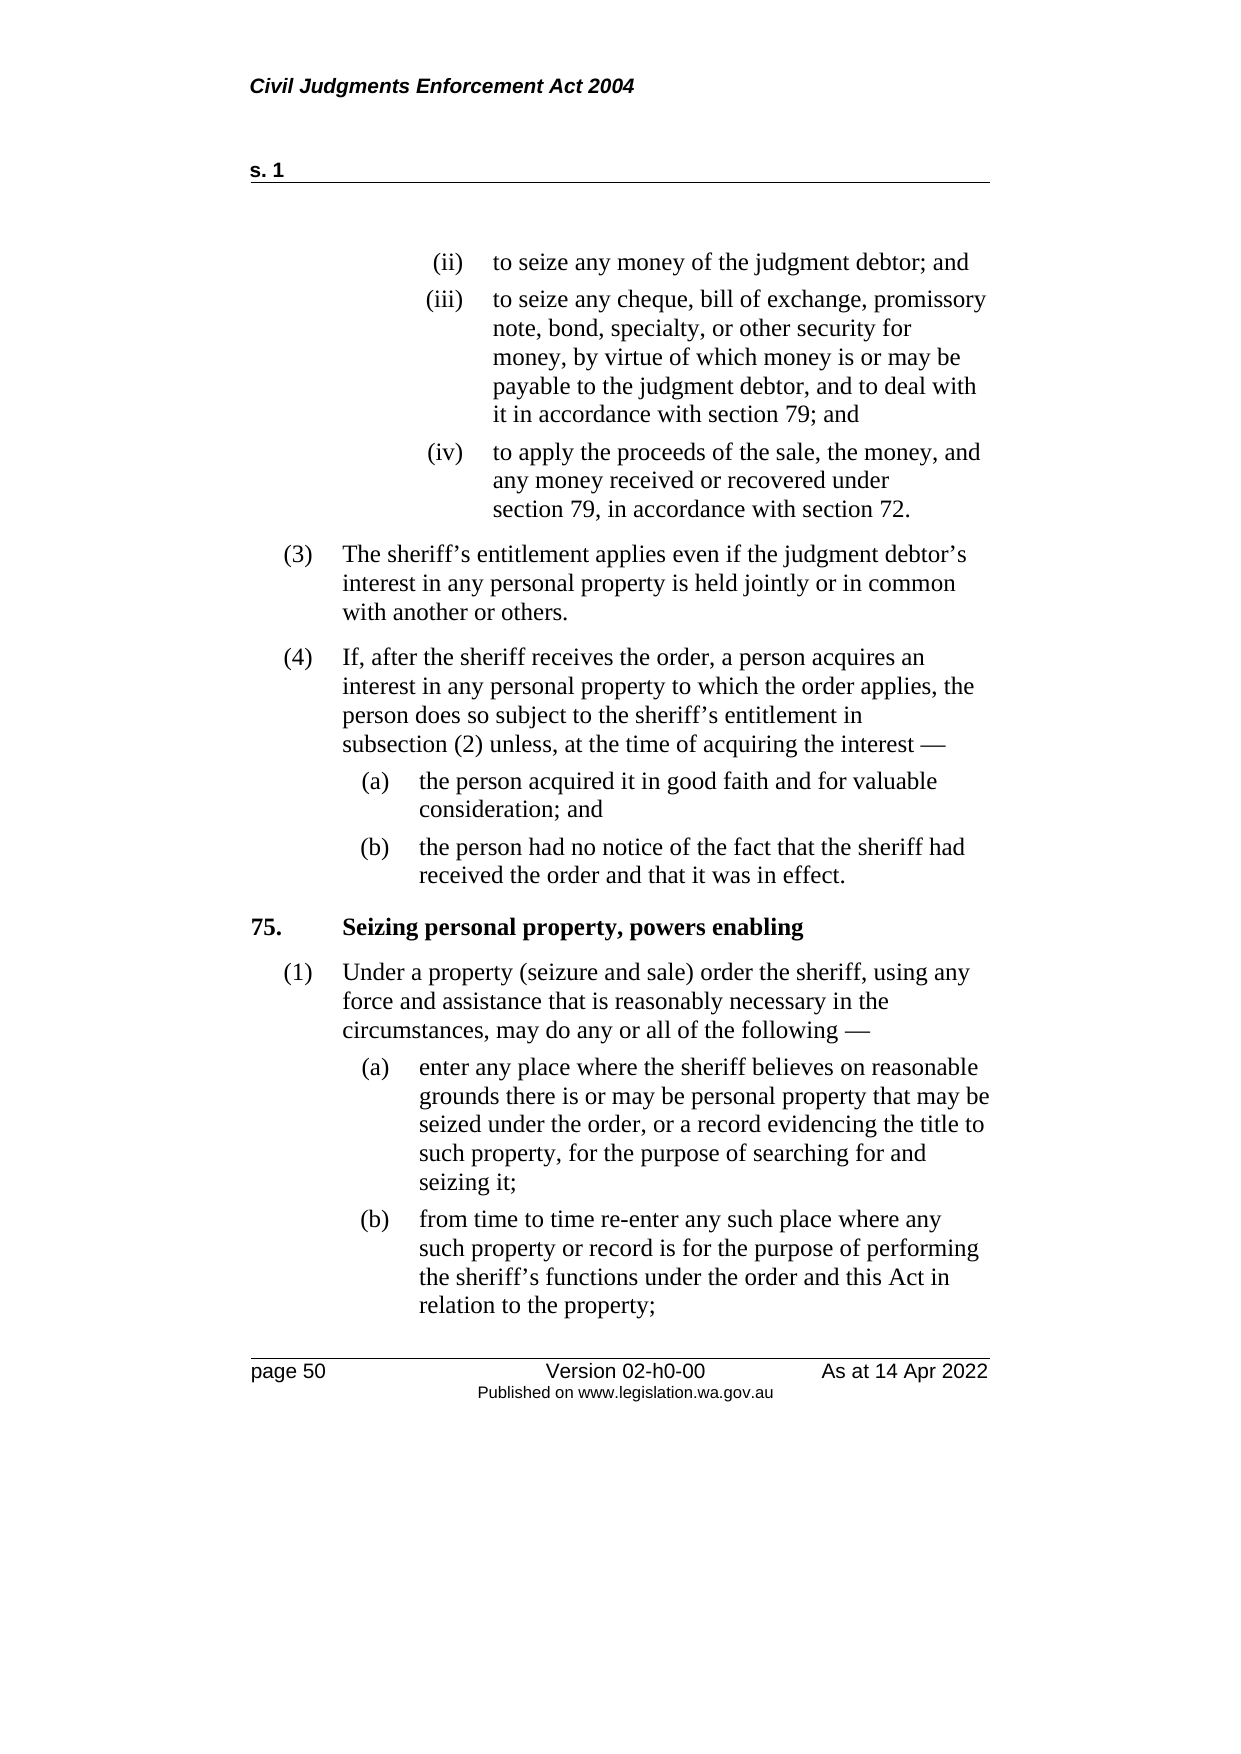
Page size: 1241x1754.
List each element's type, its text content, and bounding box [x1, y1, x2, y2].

text (ii) to seize any money of the judgment debtor; and [251, 247, 990, 276]
text (b) from time to time re-enter any such place where any such property or record is for the purpose of performing the sheriff’s functions under the order and this Act in relation to the property; [251, 1204, 990, 1319]
text (a) enter any place where the sheriff believes on reasonable grounds there is or may be personal property that may be seized under the order, or a record evidencing the title to such property, for the purpose of searching for and seizing it; [251, 1052, 990, 1196]
text (a) the person acquired it in good faith and for valuable consideration; and [251, 766, 990, 823]
text (1) Under a property (seizure and sale) order the sheriff, using any force and assistance that is reasonably necessary in the circumstances, may do any or all of the following — [251, 957, 990, 1044]
text (iii) to seize any cheque, bill of exchange, promissory note, bond, specialty, or other security for money, by virtue of which money is or may be payable to the judgment debtor, and to deal with it in accordance with section 79; and [251, 284, 990, 428]
text (b) the person had no notice of the fact that the sheriff had received the order and that it was in effect. [251, 832, 990, 889]
text (3) The sheriff’s entitlement applies even if the judgment debtor’s interest in any personal property is held jointly or in common with another or others. [251, 539, 990, 626]
text (4) If, after the sheriff receives the order, a person acquires an interest in any personal property to which the order applies, the person does so subject to the sheriff’s entitlement in subsection (2) unless, at the time of acquiring the interest — [251, 642, 990, 757]
subtitle 75. Seizing personal property, powers enabling [251, 912, 990, 941]
text (iv) to apply the proceeds of the sale, the money, and any money received or recovered under section 79, in accordance with section 72. [251, 437, 990, 523]
